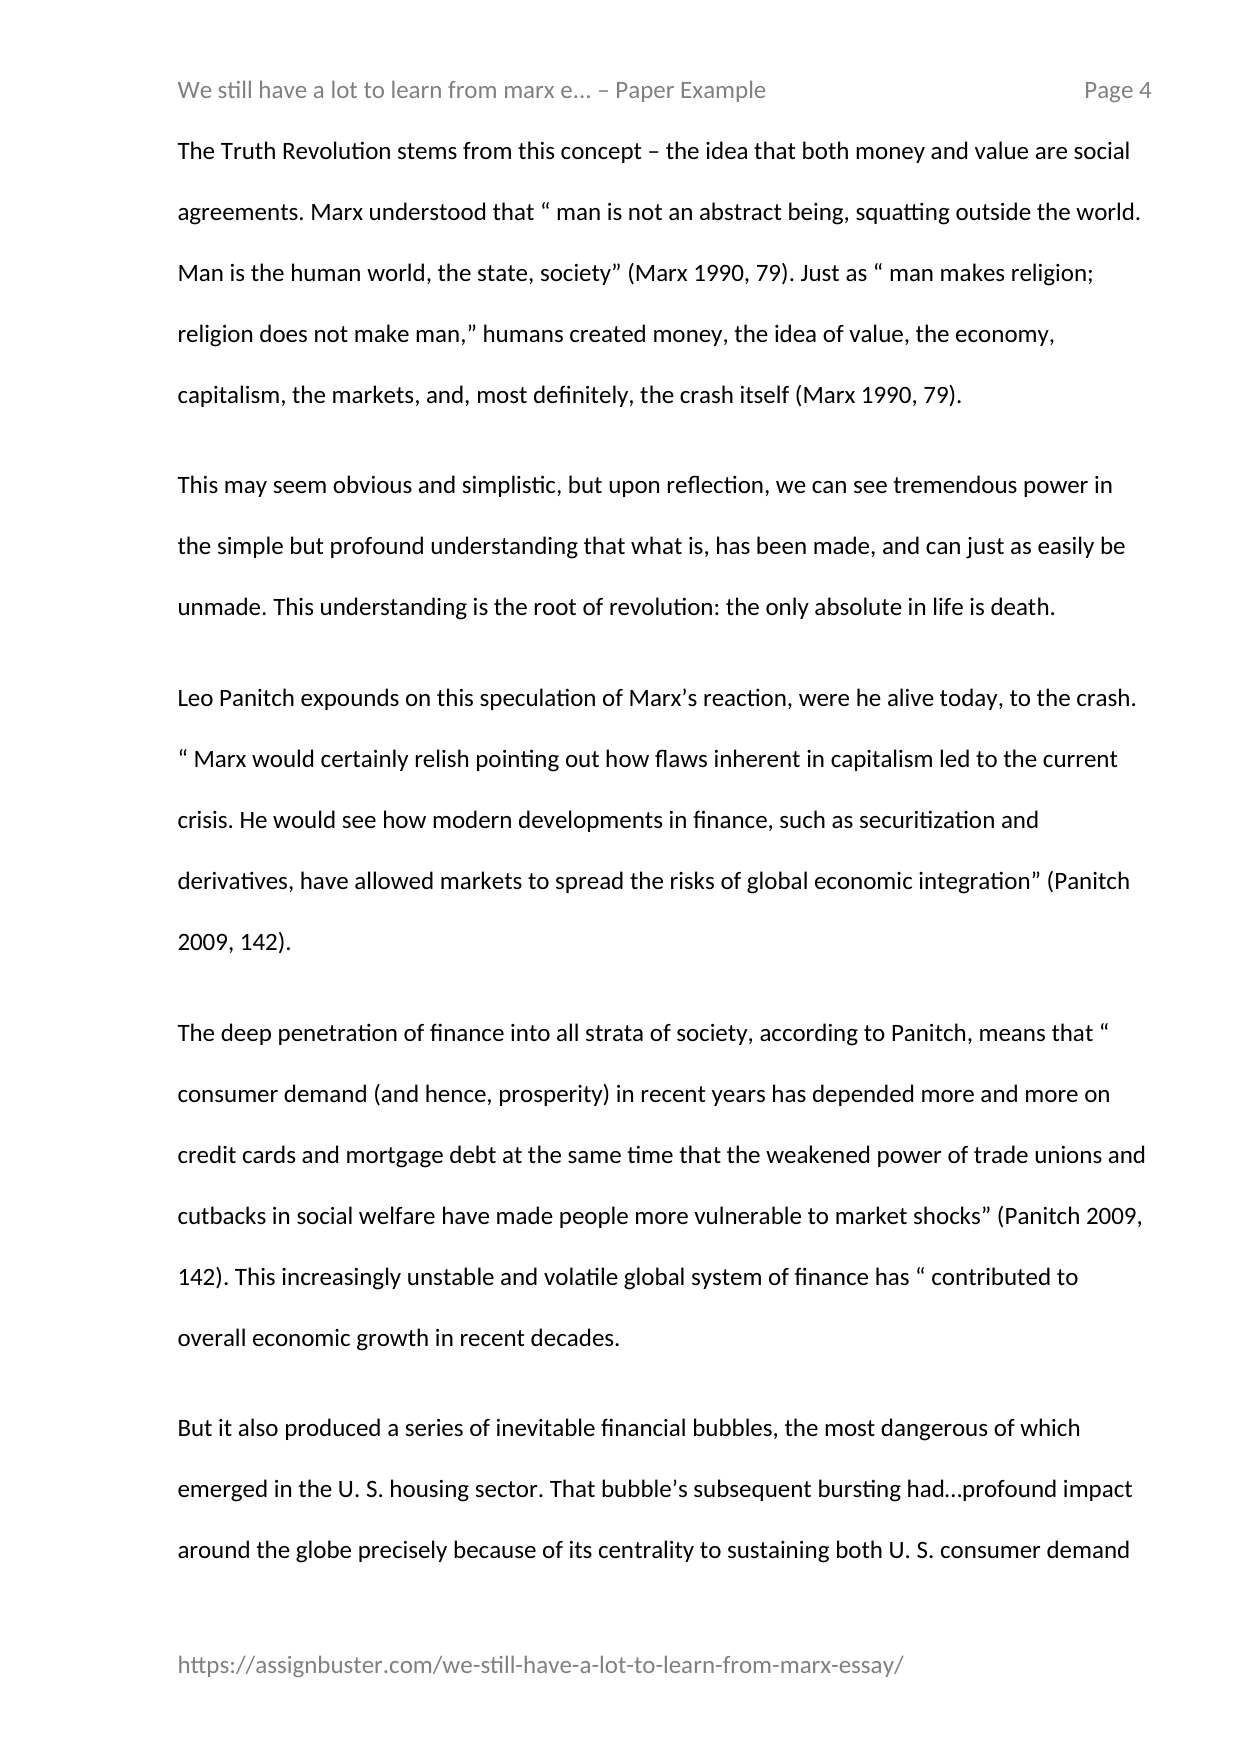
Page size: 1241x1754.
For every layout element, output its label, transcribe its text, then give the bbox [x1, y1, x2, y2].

text The Truth Revolution stems from this concept – the idea that both money and value are social agreements. Marx understood that “ man is not an abstract being, squatting outside the world. Man is the human world, the state, society” (Marx 1990, 79). Just as “ man makes religion; religion does not make man,” humans created money, the idea of value, the economy, capitalism, the markets, and, most definitely, the crash itself (Marx 1990, 79). [177, 135, 1152, 409]
text Leo Panitch expounds on this speculation of Marx’s reaction, were he alive today, to the crash. “ Marx would certainly relish pointing out how flaws inherent in capitalism led to the current crisis. He would see how modern developments in finance, such as securitization and derivatives, have allowed markets to spread the risks of global economic integration” (Panitch 2009, 142). [177, 682, 1152, 957]
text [177, 1412, 1152, 1565]
text The deep penetration of finance into all strata of society, according to Panitch, means that “ consumer demand (and hence, prosperity) in recent years has depended more and more on credit cards and mortgage debt at the same time that the weakened power of trade unions and cutbacks in social welfare have made people more vulnerable to market shocks” (Panitch 2009, 142). This increasingly unstable and volatile global system of finance has “ contributed to overall economic growth in recent decades. [177, 1017, 1152, 1352]
text This may seem obvious and simplistic, but upon reflection, we can see tremendous power in the simple but profound understanding that what is, has been made, and can just as easily be unmade. This understanding is the root of revolution: the only absolute in life is death. [177, 469, 1152, 622]
